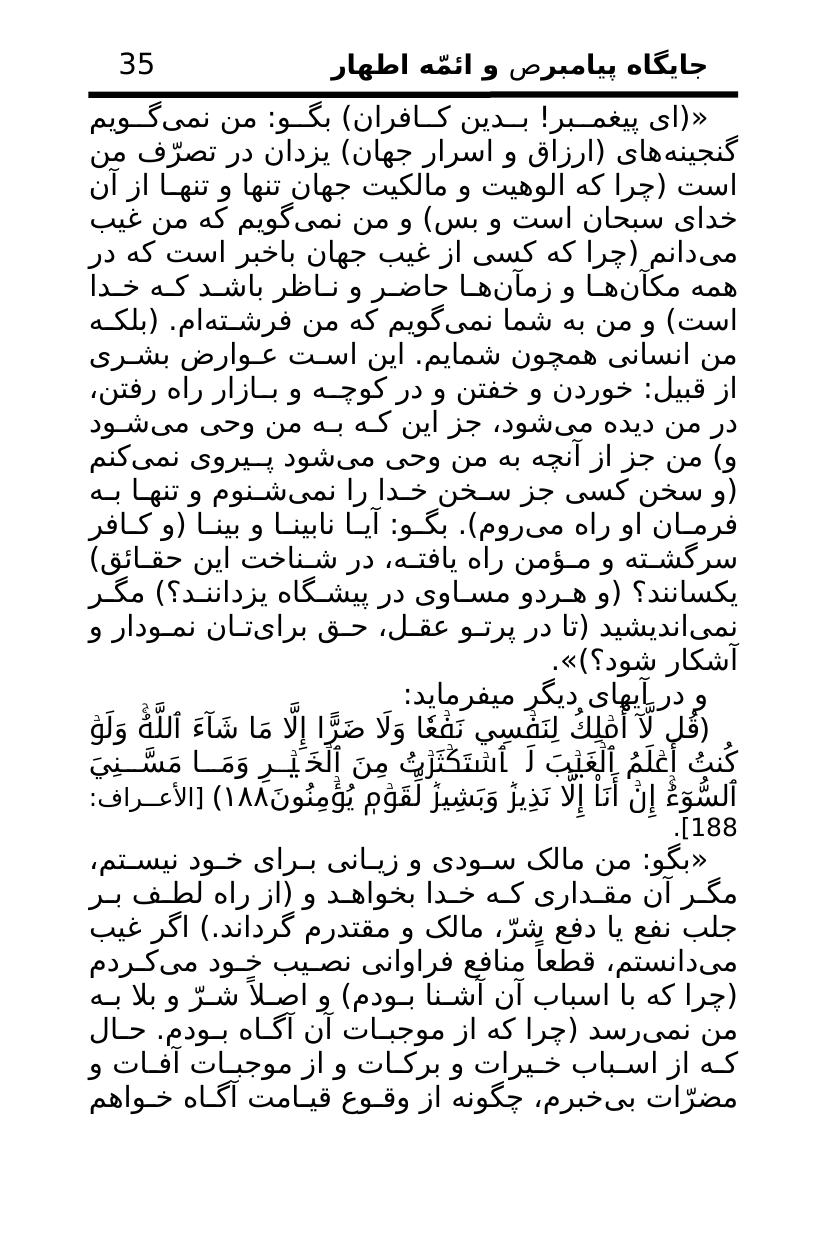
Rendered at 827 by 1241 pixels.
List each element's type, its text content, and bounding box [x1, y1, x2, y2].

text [89, 842, 738, 1114]
text و در آیه‏ای دیگر می‏فرماید: [89, 677, 738, 711]
text «(ای پیغمبر! بدین کافران) بگو: من نمی‌گویم گنجینه‌های (ارزاق و اسرار جهان) یزدان در تصرّف من است (چرا که الوهیت و مالکیت جهان تنها و تنها از آن خدای سبحان است و بس) و من نمی‌گویم که من غیب می‌دانم (چرا که کسی از غیب جهان باخبر است که در همه مکآن‌ها و زمآن‌ها حاضر و ناظر باشد که خدا است) و من به شما نمی‌گویم که من فرشته‌ام. (بلکه من انسانی همچون شمایم. این است عوارض بشری از قبیل: خوردن و خفتن و در کوچه و بازار راه رفتن، در من دیده می‌شود، جز این که به من وحی می‌شود و) من جز از آنچه به من وحی می‌شود پیروی نمی‌کنم (و سخن کسی جز سخن خدا را نمی‌شنوم و تنها به فرمان او راه می‌روم). بگو: آیا نابینا و بینا (و کافر سرگشته و مؤمن راه یافته، در شناخت این حقائق) یکسانند؟ (و هردو مساوی در پیشگاه یزدانند؟) مگر نمی‌اندیشید (تا در پرتو عقل، حق برای‌تان نمودار و آشکار شود؟)». [89, 100, 738, 677]
text ﴿قُل لَّآ أَمۡلِكُ لِنَفۡسِي نَفۡعٗا وَلَا ضَرًّا إِلَّا مَا شَآءَ ٱللَّهُۚ وَلَوۡ كُنتُ أَعۡلَمُ ٱلۡغَيۡبَ لَٱسۡتَكۡثَرۡتُ مِنَ ٱلۡخَيۡرِ وَمَا مَسَّنِيَ ٱلسُّوٓءُۚ إِنۡ أَنَا۠ إِلَّا نَذِيرٞ وَبَشِيرٞ لِّقَوۡمٖ يُؤۡمِنُونَ١٨٨﴾ [الأعراف: 188]. [89, 711, 738, 842]
